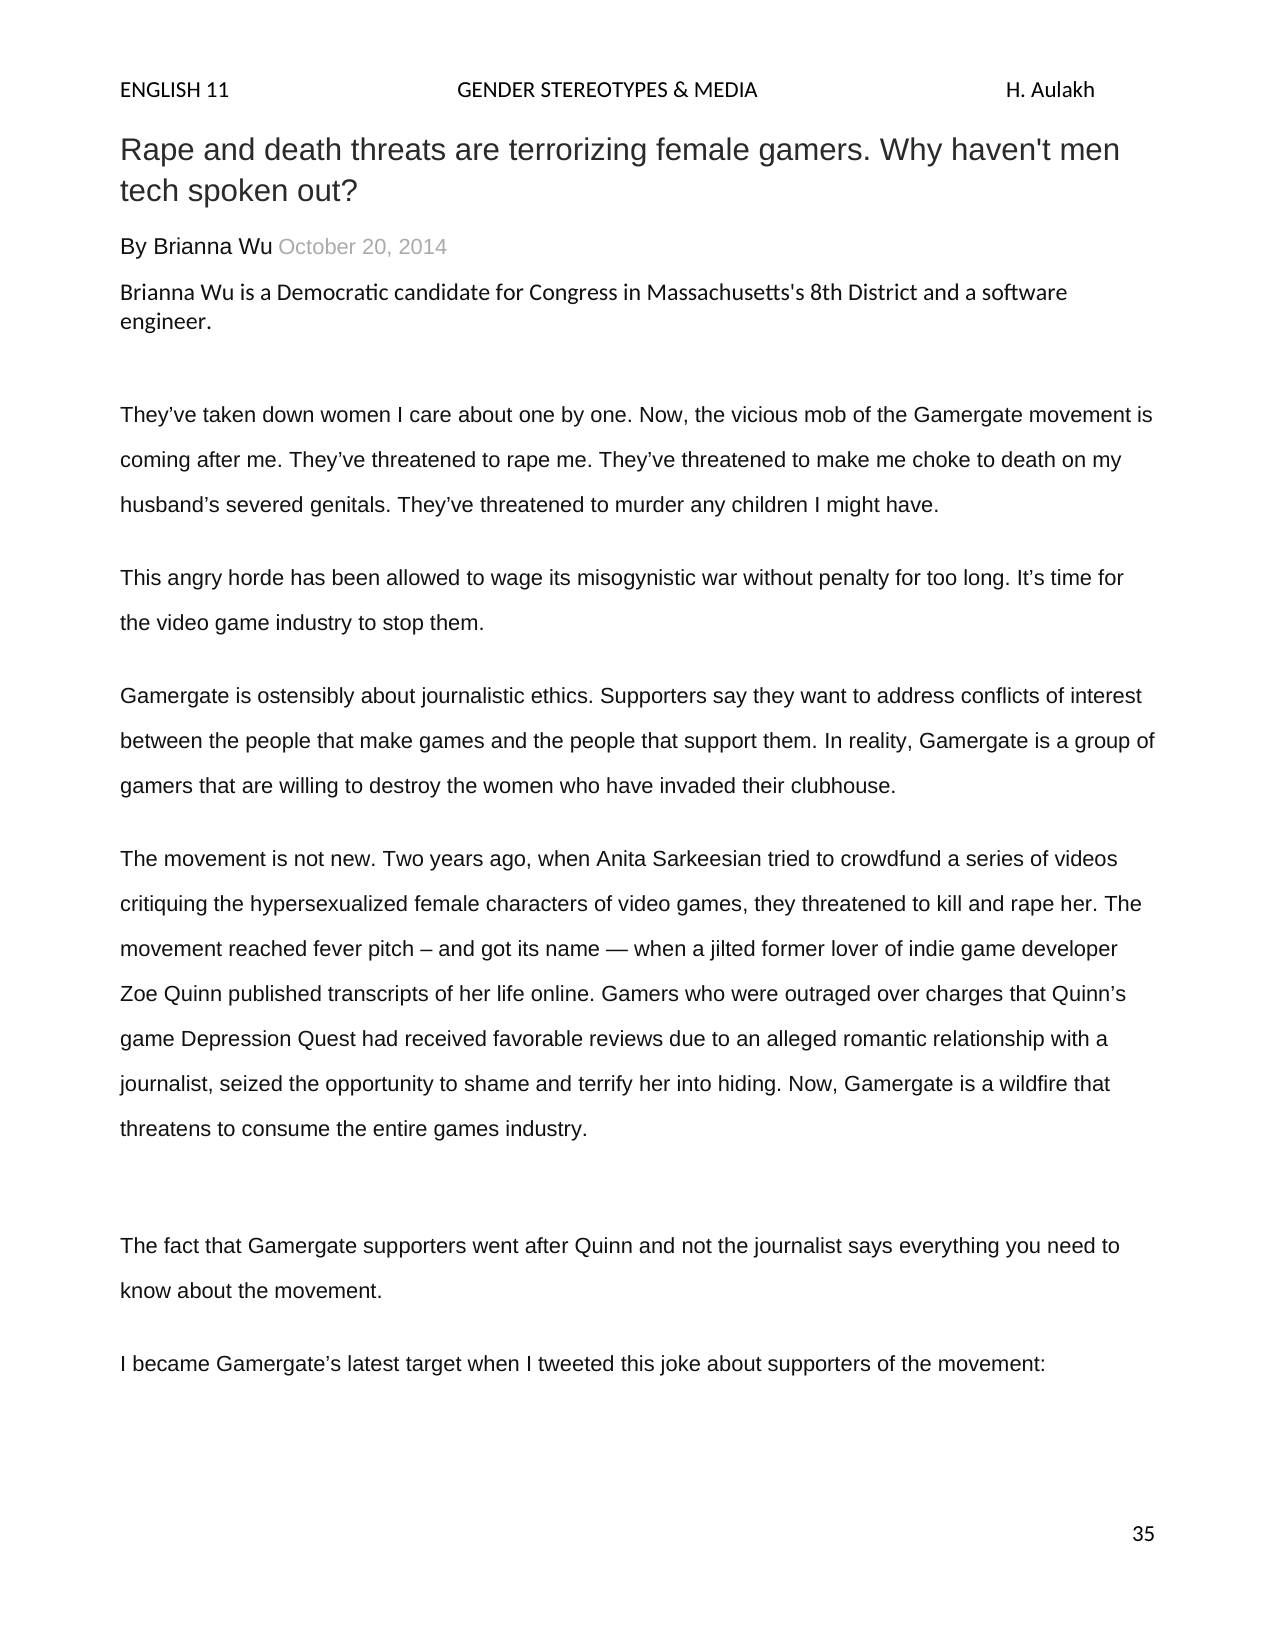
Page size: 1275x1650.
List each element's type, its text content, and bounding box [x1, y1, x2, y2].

text Gamergate is ostensibly about journalistic ethics. Supporters say they want to address conflicts of interest between the people that make games and the people that support them. In reality, Gamergate is a group of gamers that are willing to destroy the women who have invaded their clubhouse. [120, 663, 1155, 798]
text By Brianna Wu October 20, 2014 [120, 232, 1155, 260]
text I became Gamergate’s latest target when I tweeted this joke about supporters of the movement: [120, 1331, 1155, 1376]
text The movement is not new. Two years ago, when Anita Sarkeesian tried to crowdfund a series of videos critiquing the hypersexualized female characters of video games, they threatened to kill and rape her. The movement reached fever pitch – and got its name — when a jilted former lover of indie game developer Zoe Quinn published transcripts of her life online. Gamers who were outraged over charges that Quinn’s game Depression Quest had received favorable reviews due to an alleged romantic relationship with a journalist, seized the opportunity to shame and terrify her into hiding. Now, Gamergate is a wildfire that threatens to consume the entire games industry. [120, 826, 1155, 1141]
text The fact that Gamergate supporters went after Quinn and not the journalist says everything you need to know about the movement. [120, 1213, 1155, 1303]
text This angry horde has been allowed to wage its misogynistic war without penalty for too long. It’s time for the video game industry to stop them. [120, 545, 1155, 635]
text Brianna Wu is a Democratic candidate for Congress in Massachusetts's 8th District and a software engineer. [120, 277, 1155, 336]
text They’ve taken down women I care about one by one. Now, the vicious mob of the Gamergate movement is coming after me. They’ve threatened to rape me. They’ve threatened to make me choke to death on my husband’s severed genitals. They’ve threatened to murder any children I might have. [120, 382, 1155, 517]
subtitle Rape and death threats are terrorizing female gamers. Why haven't men tech spoken out? [120, 131, 1155, 208]
